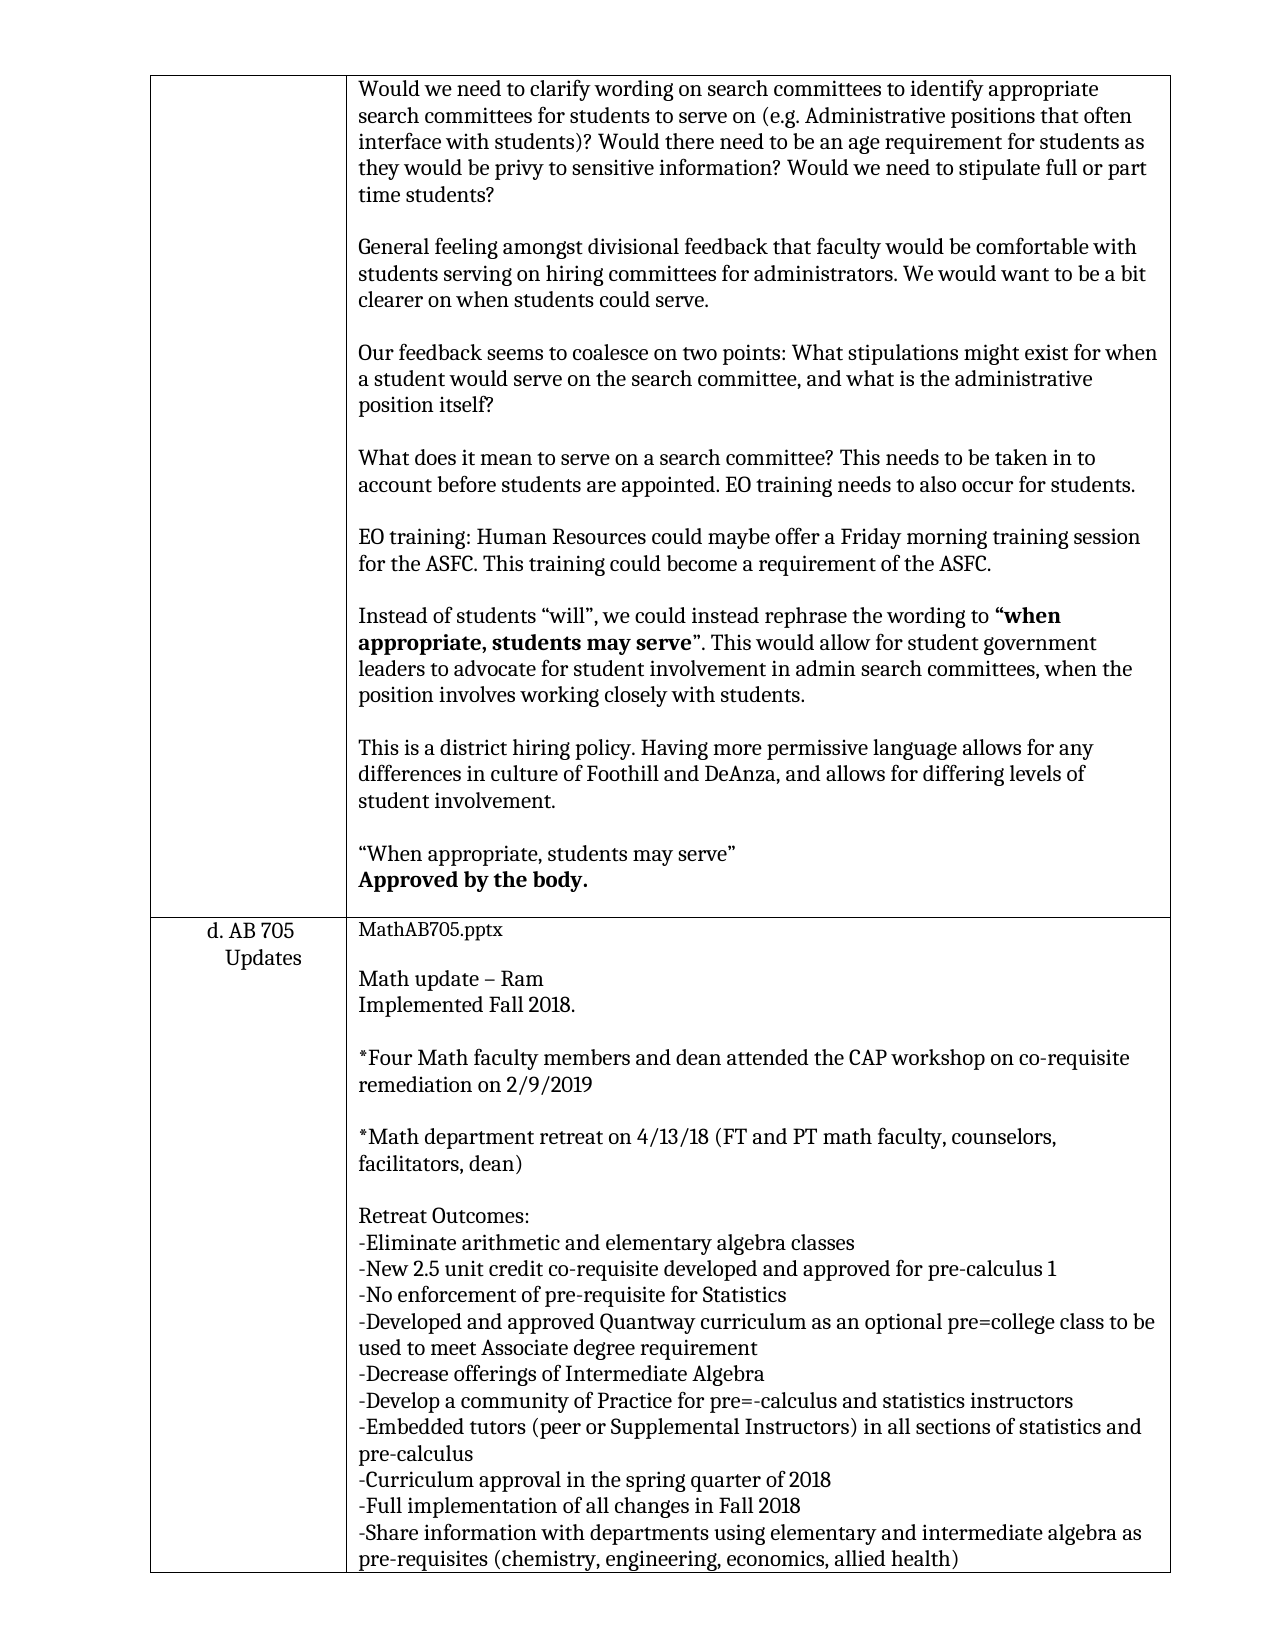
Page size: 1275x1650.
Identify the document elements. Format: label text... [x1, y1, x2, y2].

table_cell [151, 76, 346, 917]
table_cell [347, 76, 1170, 917]
table_cell d. AB 705 Updates [151, 918, 346, 1572]
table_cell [347, 918, 1170, 1572]
